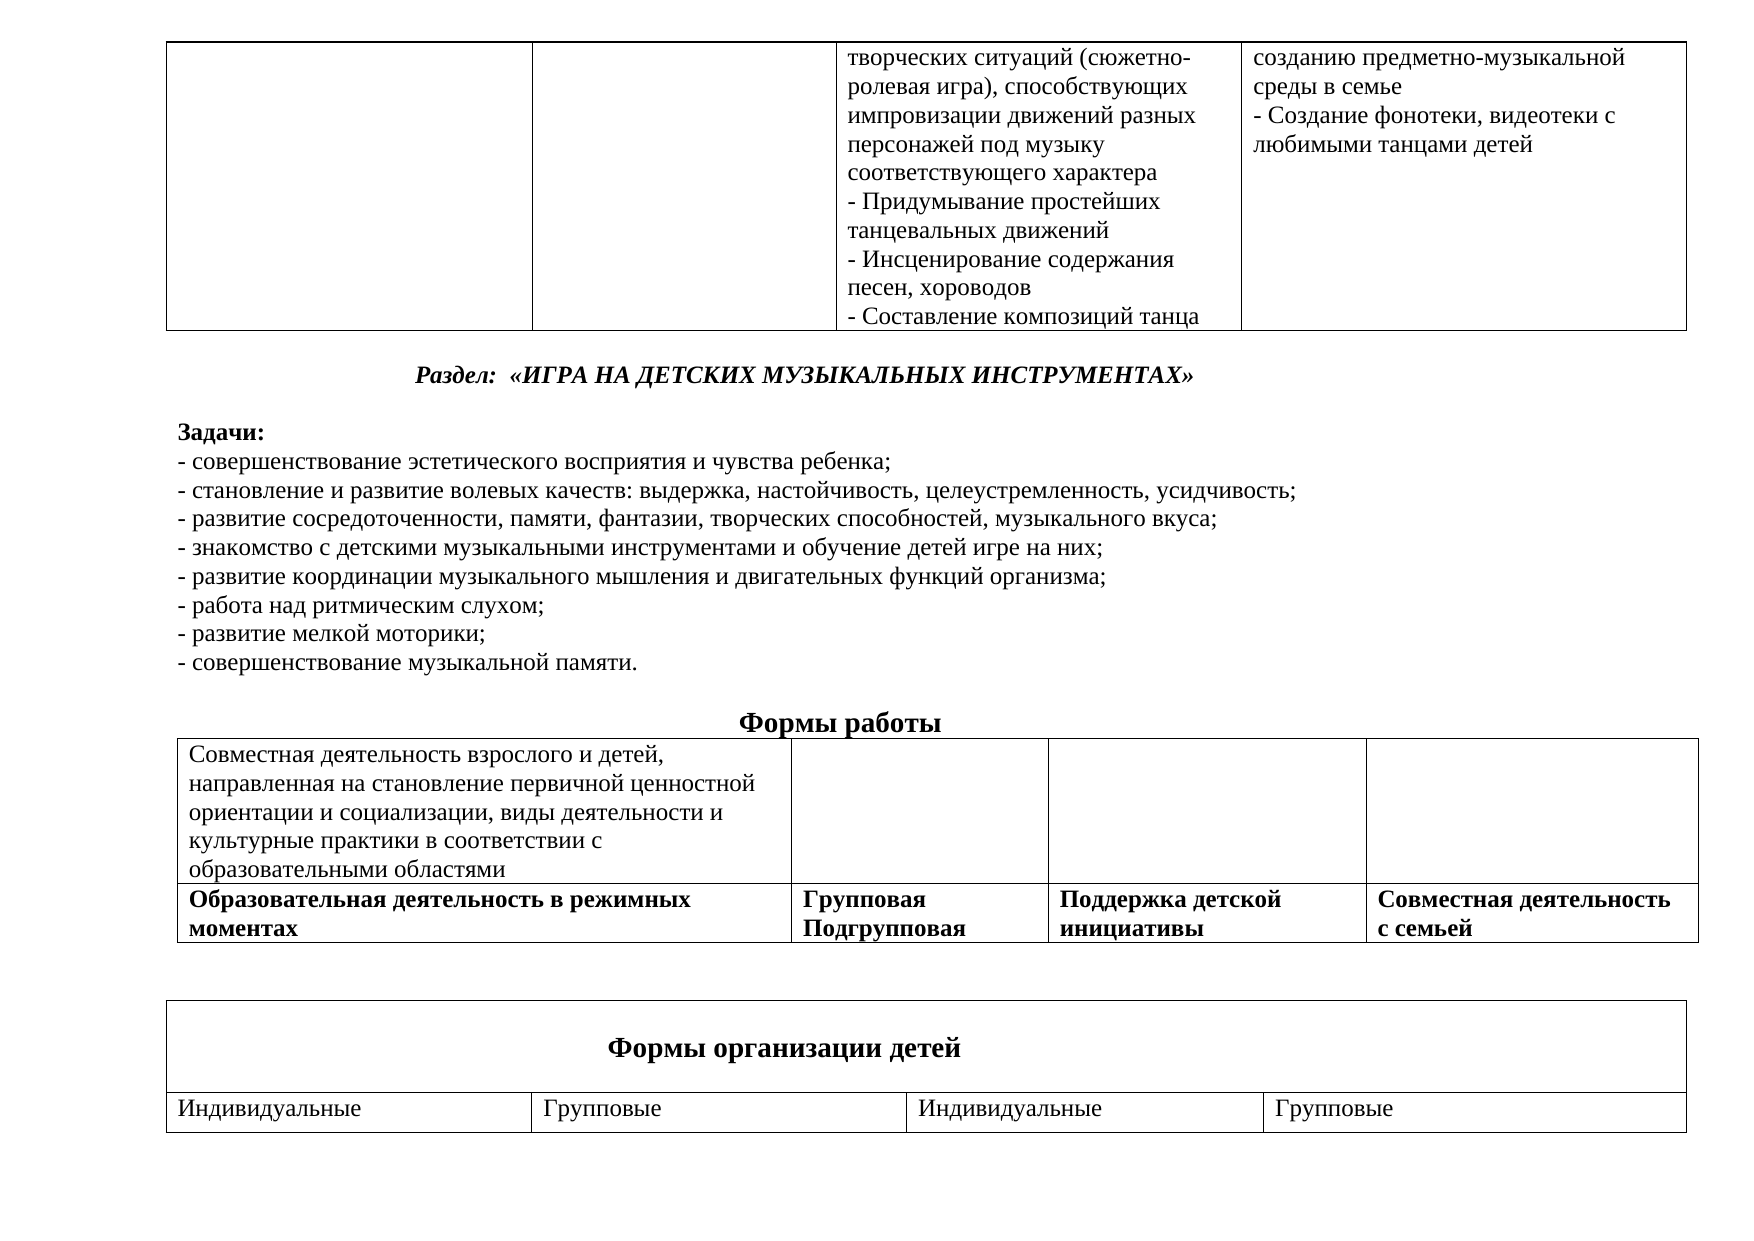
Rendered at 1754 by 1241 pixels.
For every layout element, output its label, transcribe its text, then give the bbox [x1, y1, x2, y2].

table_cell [837, 43, 1241, 330]
table_cell Образовательная деятельность в режимных моментах [178, 884, 791, 942]
table_cell Групповая Подгрупповая [792, 884, 1048, 942]
table_cell Совместная деятельность с семьей [1367, 884, 1698, 942]
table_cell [533, 43, 836, 330]
table_header Совместная деятельность взрослого и детей, направленная на становление первичной ценностной ориентации и социализации, виды деятельности и культурные практики в соответствии с образовательными областями [178, 739, 791, 883]
text - совершенствование музыкальной памяти. [177, 647, 1698, 676]
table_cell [1242, 43, 1686, 330]
text - знакомство с детскими музыкальными инструментами и обучение детей игре на них; [177, 532, 1698, 561]
text Задачи: [177, 417, 1698, 446]
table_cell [907, 1093, 1263, 1132]
text - совершенствование эстетического восприятия и чувства ребенка; [177, 446, 1698, 475]
text Формы работы [177, 705, 1698, 738]
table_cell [167, 1093, 531, 1132]
table_header [1049, 739, 1366, 883]
table_header [1367, 739, 1698, 883]
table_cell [532, 1093, 906, 1132]
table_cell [1264, 1093, 1686, 1132]
text - развитие мелкой моторики; [177, 618, 1698, 647]
text - становление и развитие волевых качеств: выдержка, настойчивость, целеустремленность, усидчивость; [177, 475, 1698, 503]
text - развитие сосредоточенности, памяти, фантазии, творческих способностей, музыкального вкуса; [177, 503, 1698, 532]
text - развитие координации музыкального мышления и двигательных функций организма; [177, 561, 1698, 590]
text Раздел: «ИГРА НА ДЕТСКИХ МУЗЫКАЛЬНЫХ ИНСТРУМЕНТАХ» [177, 360, 1698, 388]
table_header Формы организации детей [167, 1001, 1686, 1092]
table_header [792, 739, 1048, 883]
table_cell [167, 43, 532, 330]
table_cell Поддержка детской инициативы [1049, 884, 1366, 942]
text - работа над ритмическим слухом; [177, 590, 1698, 618]
